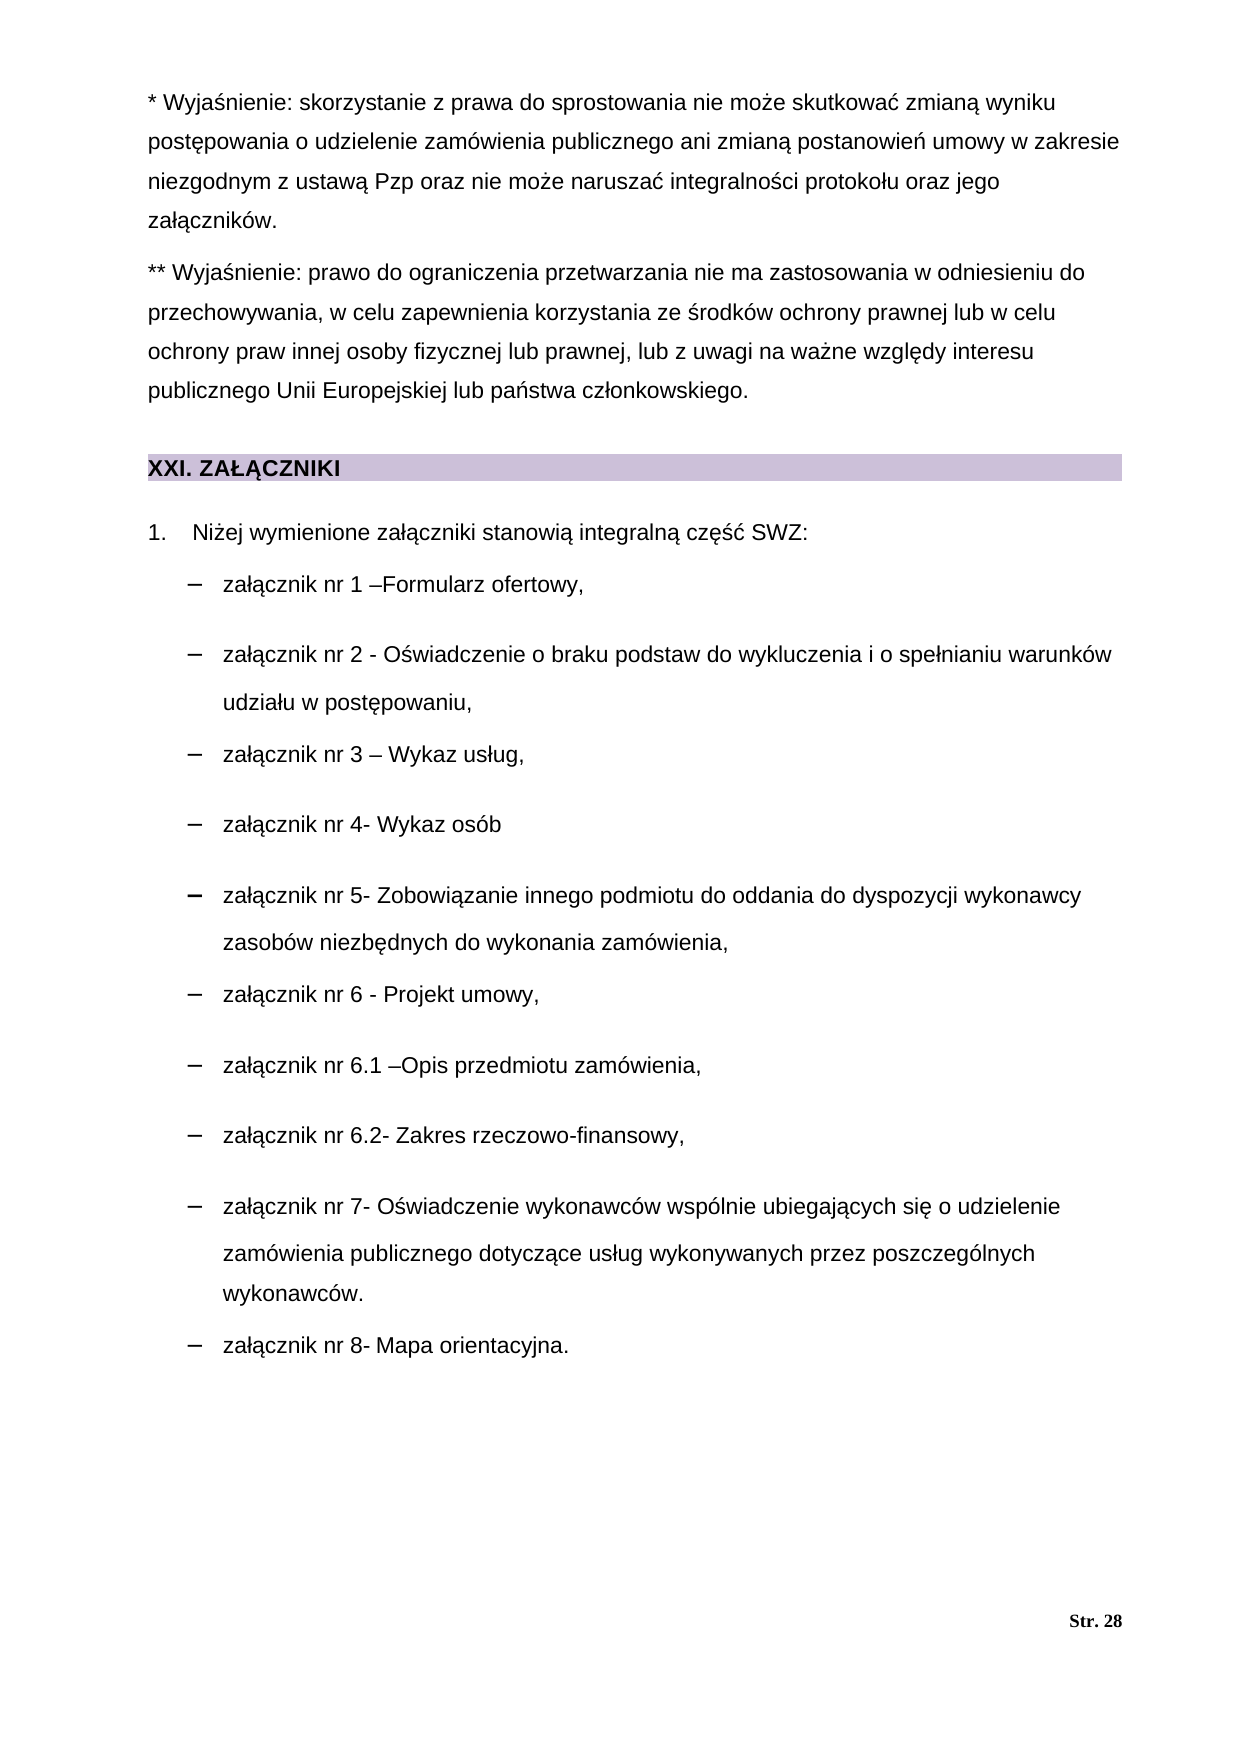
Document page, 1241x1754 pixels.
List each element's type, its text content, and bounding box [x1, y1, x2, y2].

list załącznik nr 5- Zobowiązanie innego podmiotu do oddania do dyspozycji wykonawcy zasobów niezbędnych do wykonania zamówienia, [185, 869, 1122, 956]
list załącznik nr 6 - Projekt umowy, [185, 969, 1122, 1016]
subtitle XXI. ZAŁĄCZNIKI [148, 454, 1122, 481]
list załącznik nr 2 - Oświadczenie o braku podstaw do wykluczenia i o spełnianiu warunków udziału w postępowaniu, [185, 629, 1122, 715]
list Niżej wymienione załączniki stanowią integralną część SWZ: [148, 519, 1122, 545]
list załącznik nr 6.2- Zakres rzeczowo-finansowy, [185, 1110, 1122, 1157]
list załącznik nr 7- Oświadczenie wykonawców wspólnie ubiegających się o udzielenie zamówienia publicznego dotyczące usług wykonywanych przez poszczególnych wykonawców. [185, 1180, 1122, 1306]
list załącznik nr 1 –Formularz ofertowy, [185, 558, 1122, 605]
list załącznik nr 6.1 –Opis przedmiotu zamówienia, [185, 1039, 1122, 1086]
text ** Wyjaśnienie: prawo do ograniczenia przetwarzania nie ma zastosowania w odniesieniu do przechowywania, w celu zapewnienia korzystania ze środków ochrony prawnej lub w celu ochrony praw innej osoby fizycznej lub prawnej, lub z uwagi na ważne względy interesu publicznego Unii Europejskiej lub państwa członkowskiego. [148, 259, 1122, 404]
list załącznik nr 3 – Wykaz usług, [185, 728, 1122, 775]
list załącznik nr 8- Mapa orientacyjna. [185, 1319, 1122, 1366]
list załącznik nr 4- Wykaz osób [185, 799, 1122, 846]
text * Wyjaśnienie: skorzystanie z prawa do sprostowania nie może skutkować zmianą wyniku postępowania o udzielenie zamówienia publicznego ani zmianą postanowień umowy w zakresie niezgodnym z ustawą Pzp oraz nie może naruszać integralności protokołu oraz jego załączników. [148, 89, 1122, 233]
